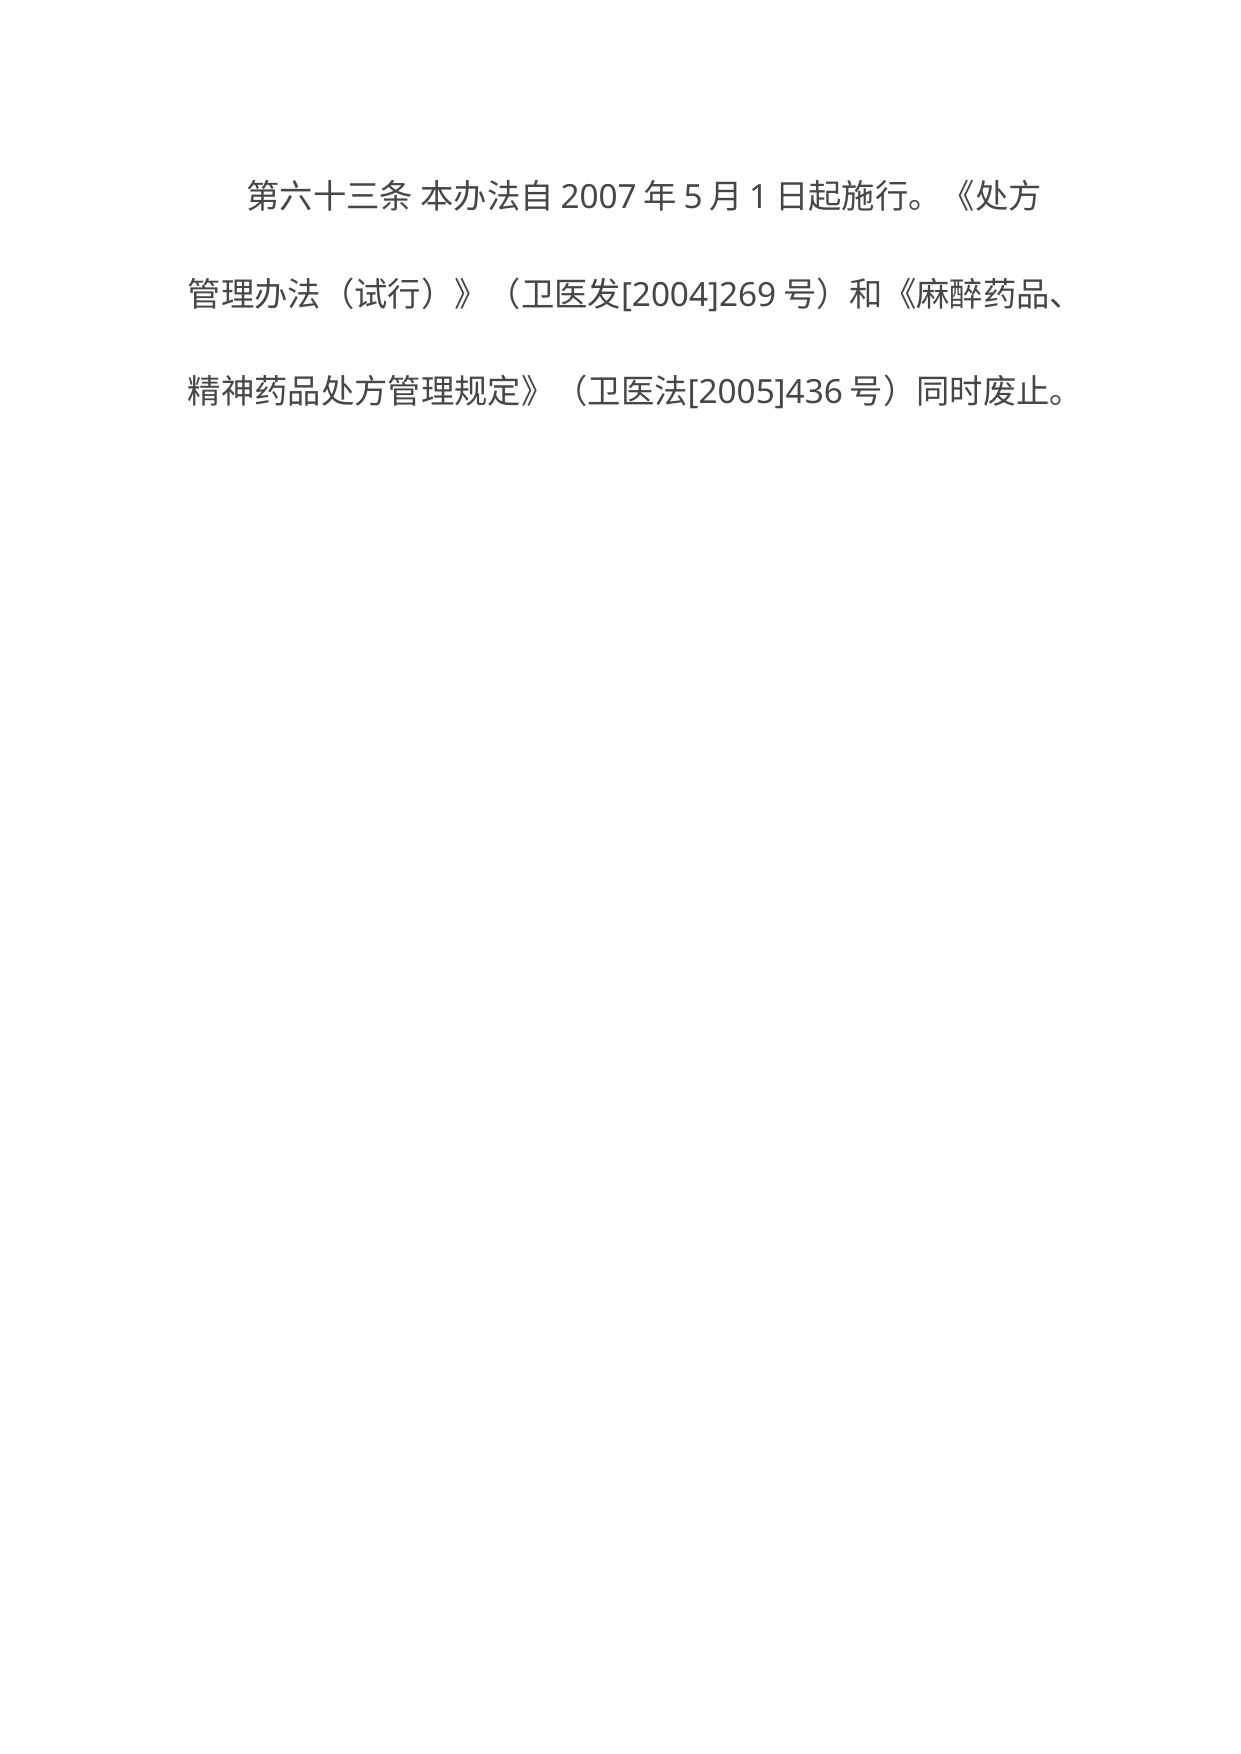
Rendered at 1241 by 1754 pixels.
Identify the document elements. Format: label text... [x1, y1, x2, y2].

text 第六十三条 本办法自2007年5月1日起施行。《处方管理办法（试行）》（卫医发[2004]269号）和《麻醉药品、精神药品处方管理规定》（卫医法[2005]436号）同时废止。 [187, 162, 1053, 422]
